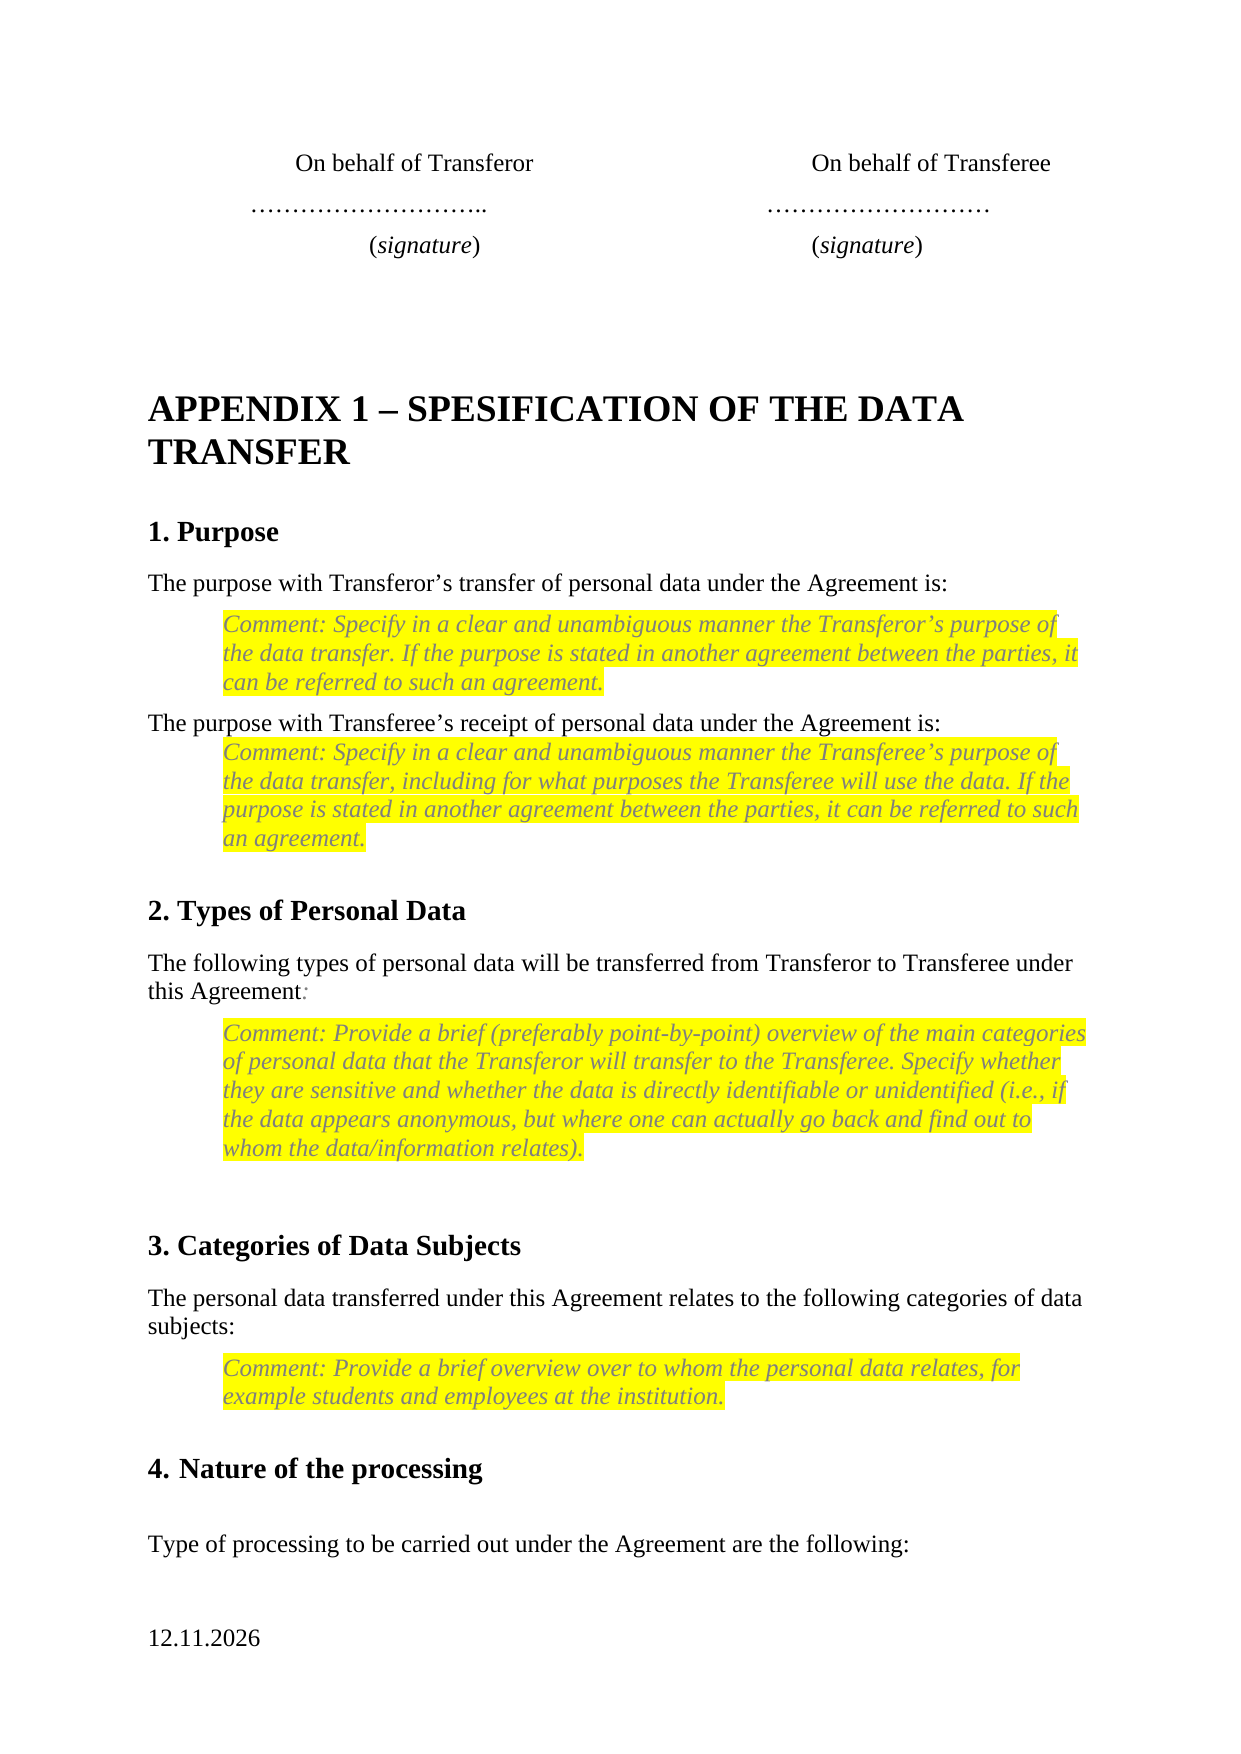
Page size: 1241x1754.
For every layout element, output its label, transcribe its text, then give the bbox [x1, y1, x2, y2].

subtitle 3. Categories of Data Subjects [148, 1228, 1092, 1262]
text Type of processing to be carried out under the Agreement are the following: [148, 1529, 1092, 1557]
subtitle 1. Purpose [148, 514, 1092, 547]
text The personal data transferred under this Agreement relates to the following categories of data subjects: [148, 1283, 1092, 1340]
text The following types of personal data will be transferred from Transferor to Transferee under this Agreement: [148, 948, 1092, 1005]
text The purpose with Transferor’s transfer of personal data under the Agreement is: [148, 568, 1092, 597]
subtitle 2. Types of Personal Data [148, 893, 1092, 927]
list Comment: Provide a brief overview over to whom the personal data relates, for example students and employees at the institution. [725, 1353, 1092, 1410]
list Comment: Specify in a clear and unambiguous manner the Transferee’s purpose of the data transfer, including for what purposes the Transferee will use the data. If the purpose is stated in another agreement between the parties, it can be referred to such an agreement. [223, 737, 1092, 881]
text APPENDIX 1 – SPESIFICATION OF THE DATA TRANSFER [148, 386, 1092, 501]
text The purpose with Transferee’s receipt of personal data under the Agreement is: [148, 708, 1092, 737]
text (signature) (signature) [295, 230, 1092, 259]
text ……………………….. ……………………… [148, 189, 1092, 218]
text On behalf of Transferor On behalf of Transferee [223, 148, 1092, 176]
list Comment: Specify in a clear and unambiguous manner the Transferor’s purpose of the data transfer. If the purpose is stated in another agreement between the parties, it can be referred to such an agreement. [223, 609, 1092, 696]
text 4. Nature of the processing [148, 1451, 1092, 1485]
list Comment: Provide a brief (preferably point-by-point) overview of the main categories of personal data that the Transferor will transfer to the Transferee. Specify whether they are sensitive and whether the data is directly identifiable or unidentified (i.e., if the data appears anonymous, but where one can actually go back and find out to whom the data/information relates). [584, 1018, 1092, 1161]
